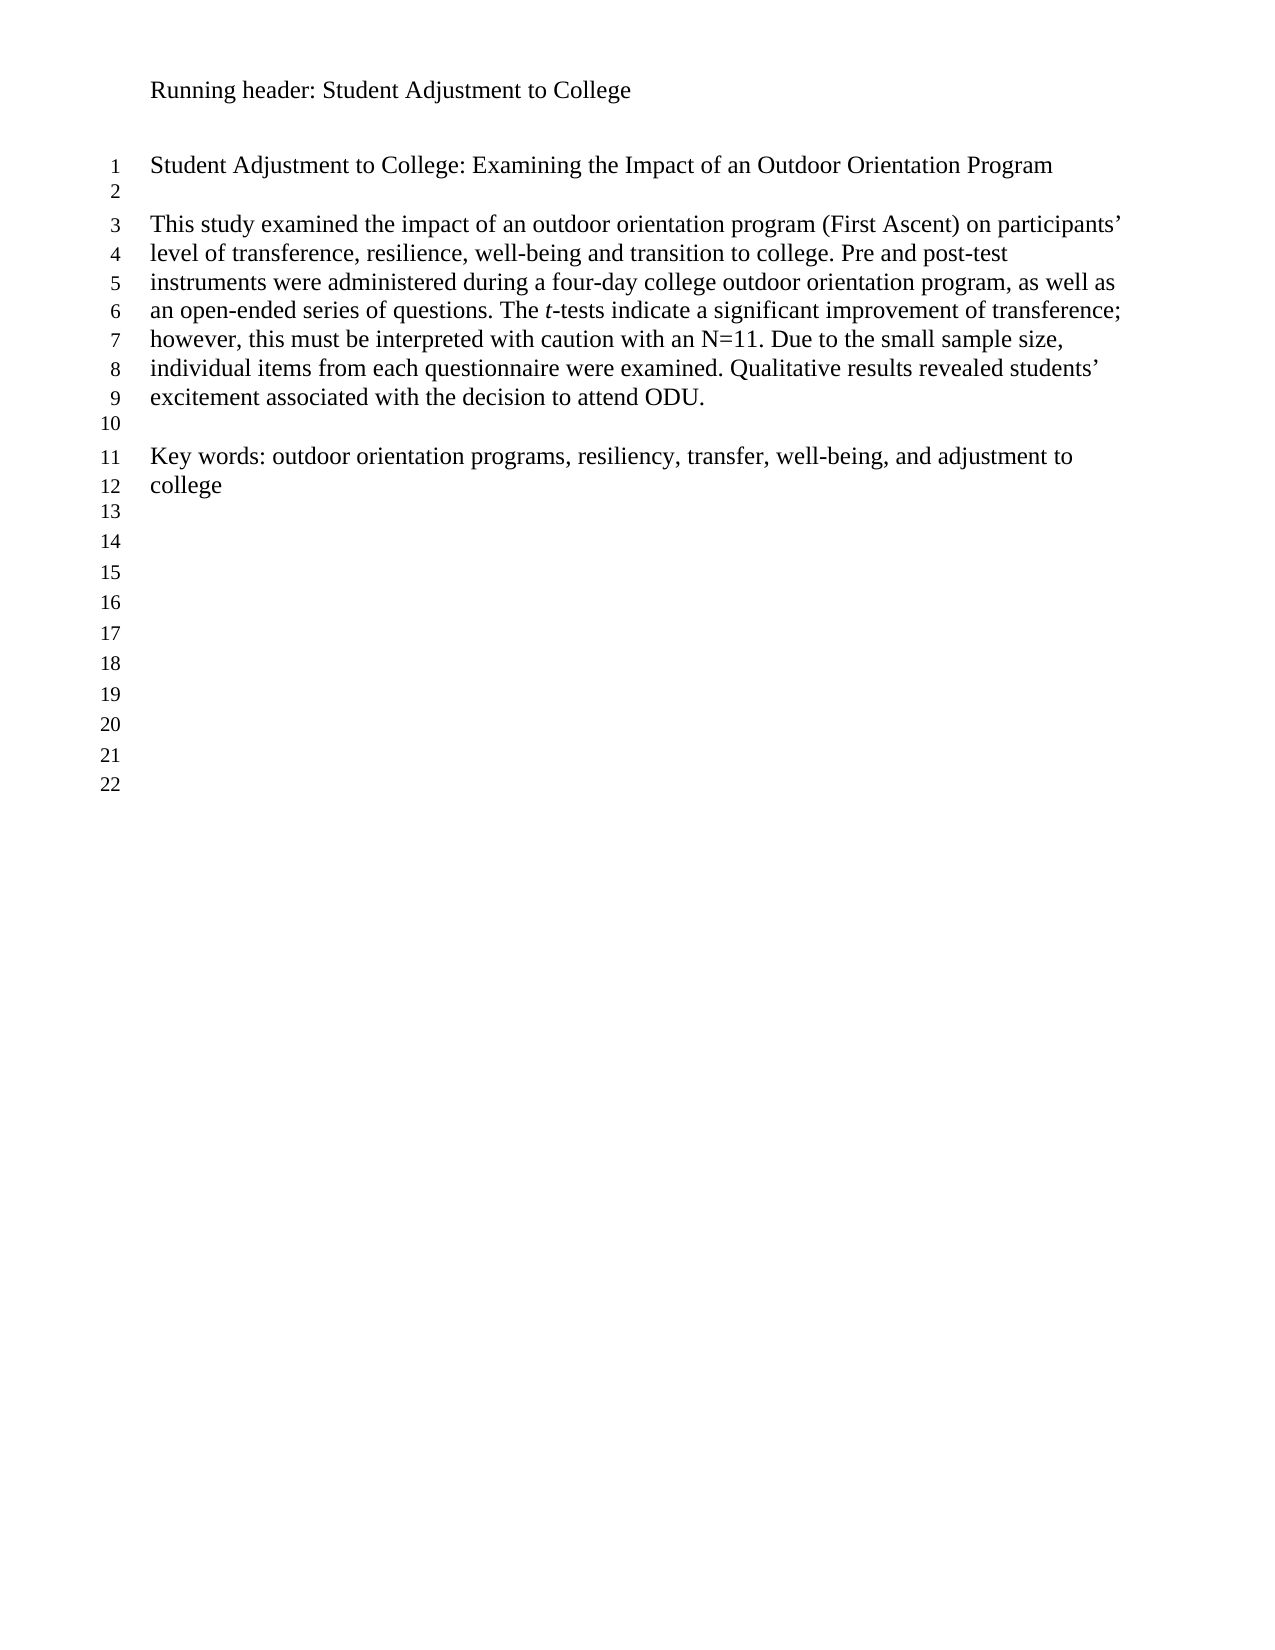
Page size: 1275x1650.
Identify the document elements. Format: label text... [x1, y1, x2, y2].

text This study examined the impact of an outdoor orientation program (First Ascent) on participants’ level of transference, resilience, well-being and transition to college. Pre and post-test instruments were administered during a four-day college outdoor orientation program, as well as an open-ended series of questions. The t-tests indicate a significant improvement of transference; however, this must be interpreted with caution with an N=11. Due to the small sample size, individual items from each questionnaire were examined. Qualitative results revealed students’ excitement associated with the decision to attend ODU. [150, 209, 1125, 411]
text Key words: outdoor orientation programs, resiliency, transfer, well-being, and adjustment to college [150, 441, 1125, 498]
text Student Adjustment to College: Examining the Impact of an Outdoor Orientation Program [150, 150, 1125, 179]
